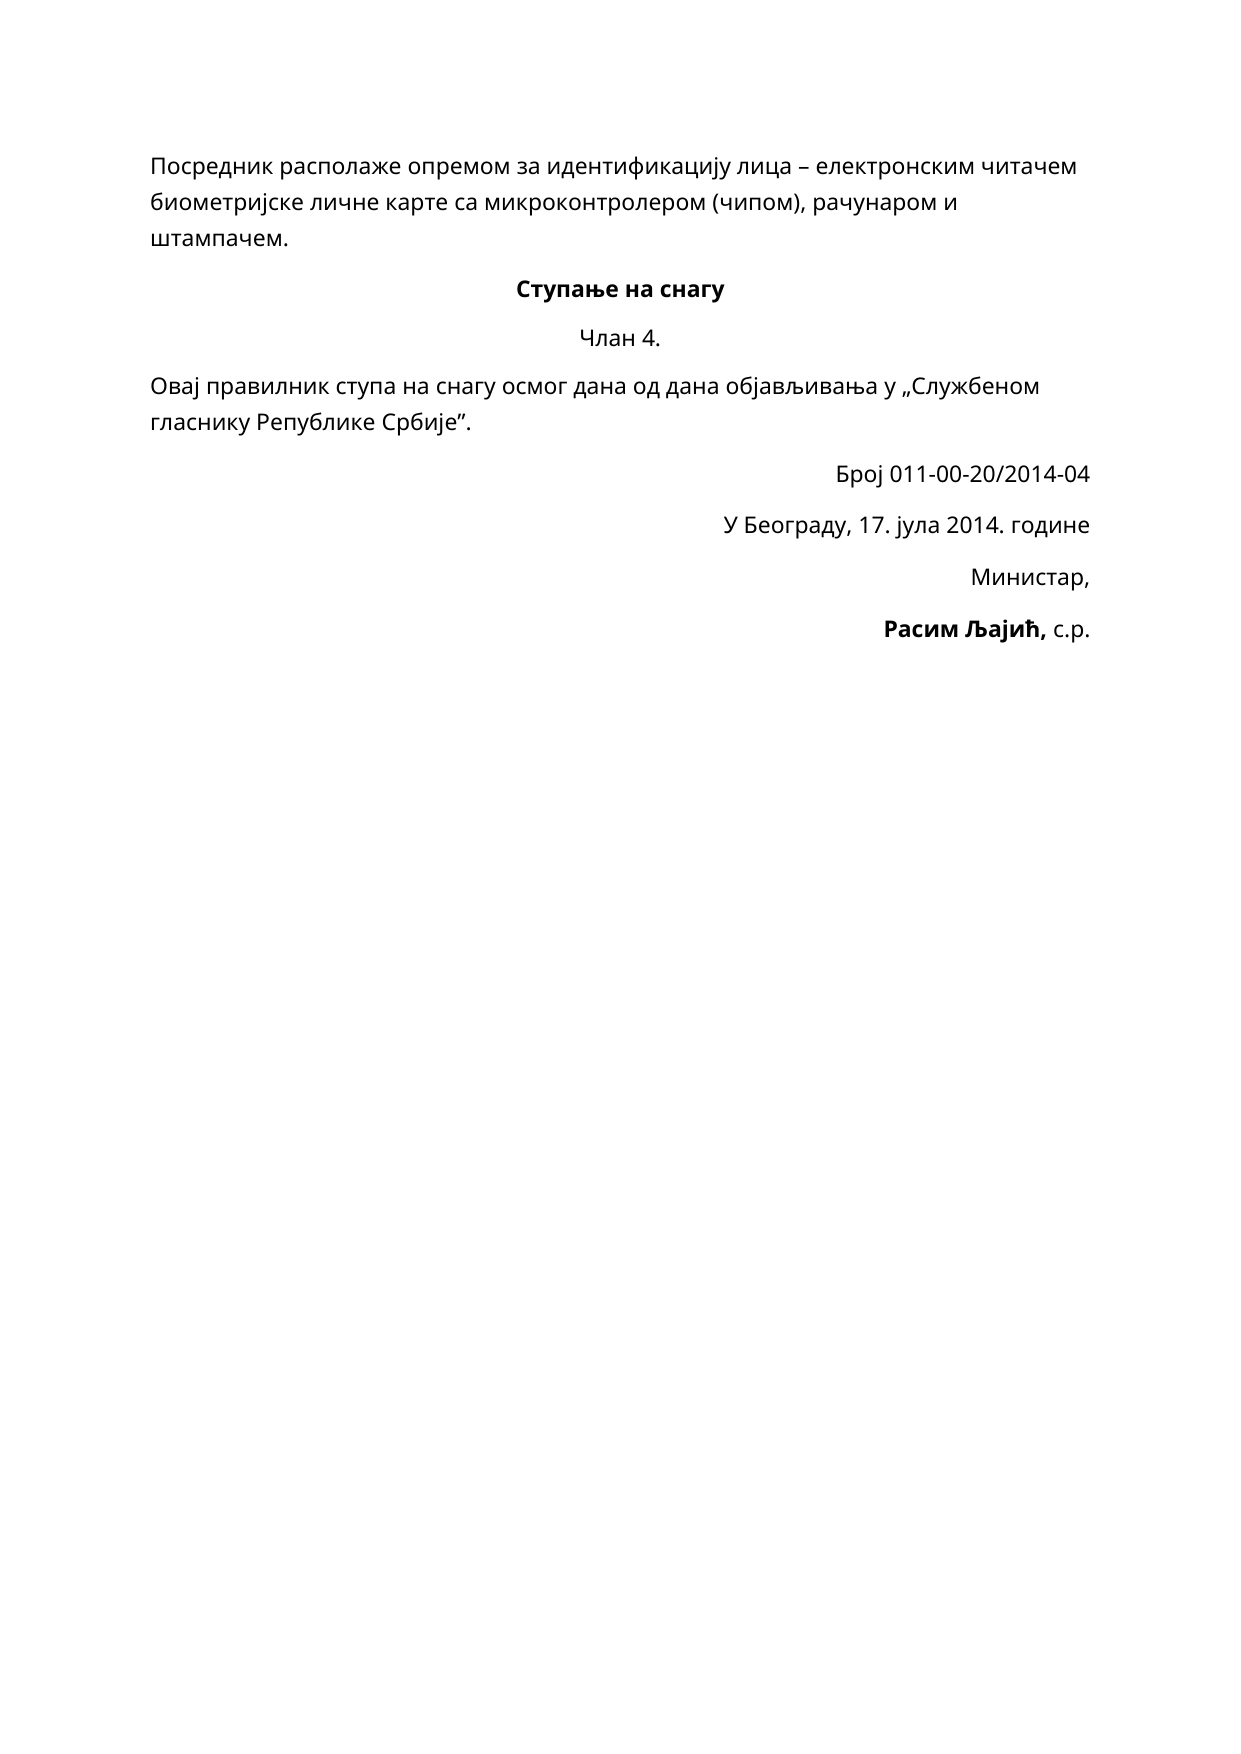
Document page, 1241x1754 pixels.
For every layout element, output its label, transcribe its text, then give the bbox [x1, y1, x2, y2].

text Број 011-00-20/2014-04 [150, 458, 1090, 489]
text У Београду, 17. јула 2014. године [150, 509, 1090, 541]
text Ступање на снагу [150, 273, 1090, 305]
text Овај правилник ступа на снагу осмог дана од дана објављивања у „Службеном гласнику Републике Србије”. [150, 370, 1090, 437]
text Расим Љајић, с.р. [150, 612, 1090, 644]
text Посредник располаже опремом за идентификацију лица – електронским читачем биометријске личне карте са микроконтролером (чипом), рачунаром и штампачем. [150, 150, 1090, 253]
text Министар, [150, 561, 1090, 592]
text Члан 4. [150, 322, 1090, 353]
